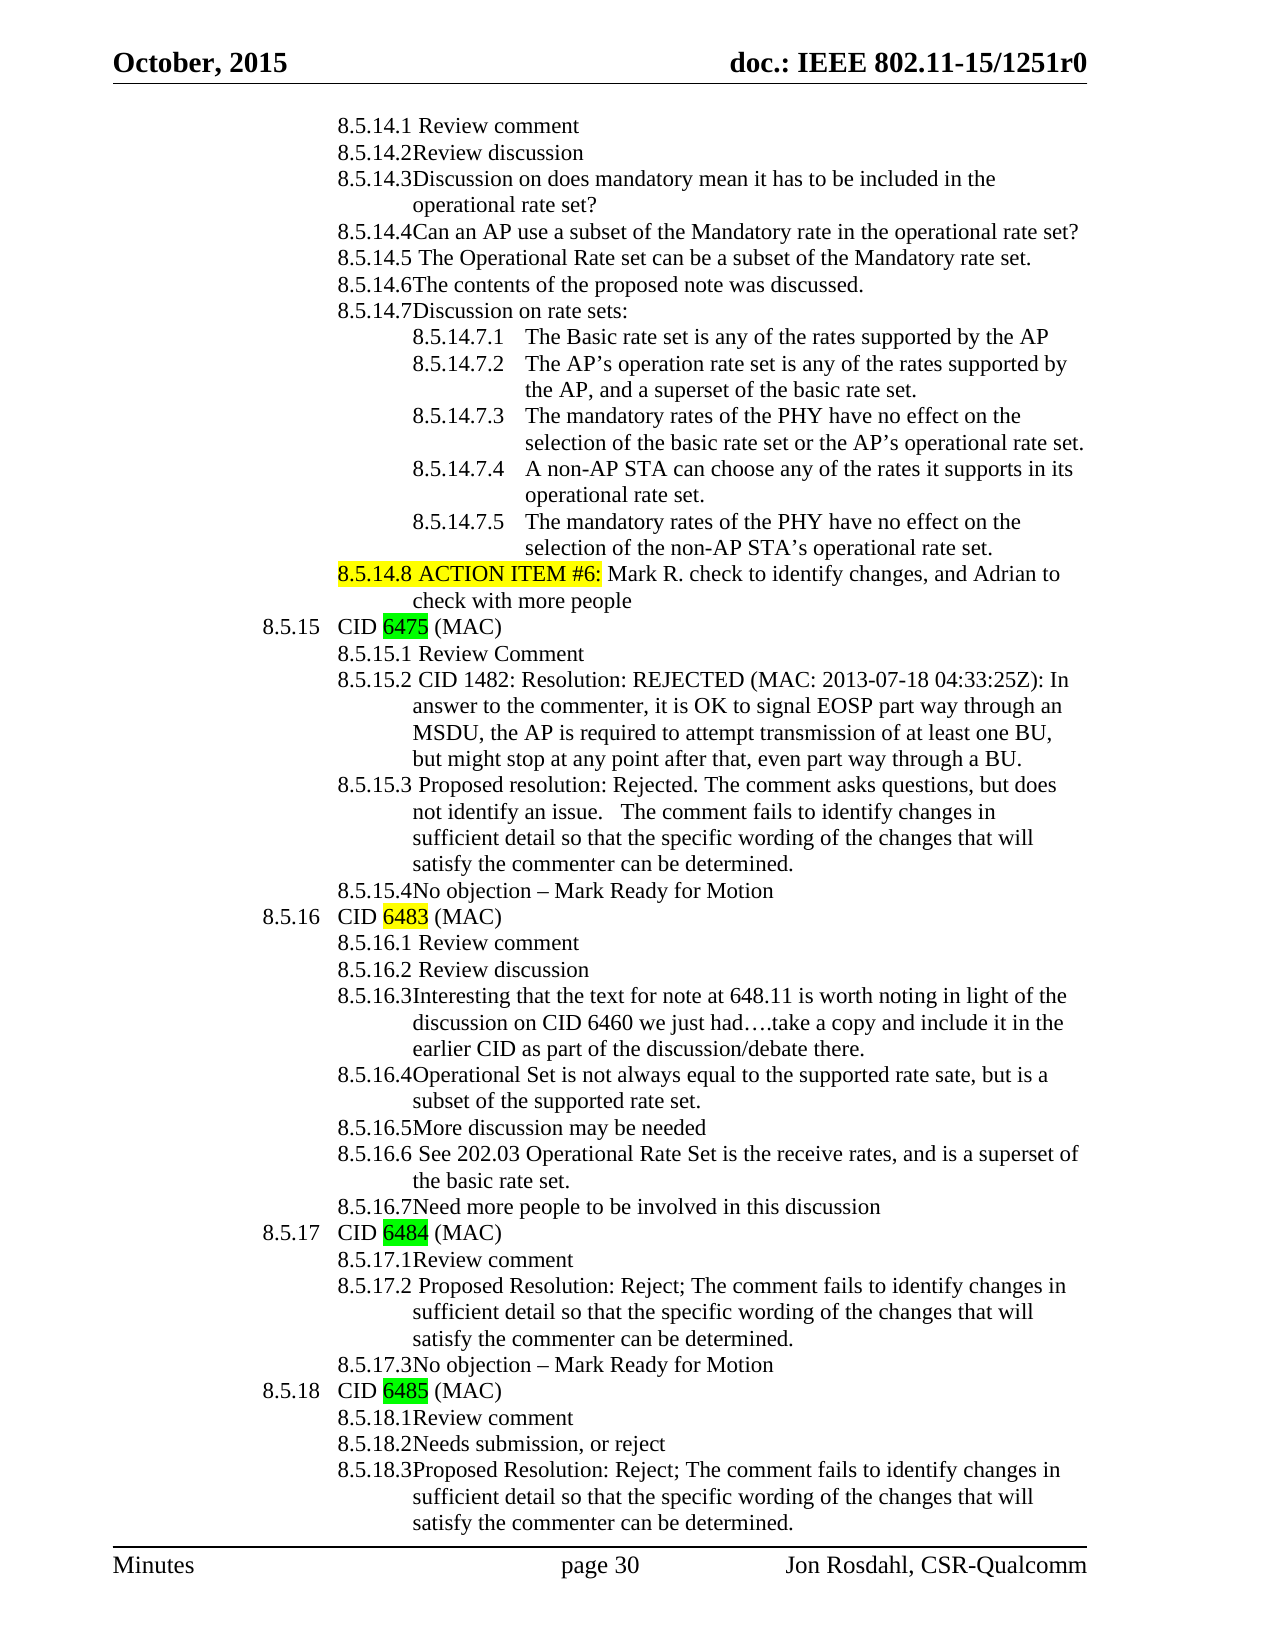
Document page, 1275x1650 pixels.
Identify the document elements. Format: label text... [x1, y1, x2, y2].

list CID 1482: Resolution: REJECTED (MAC: 2013-07-18 04:33:25Z): In answer to the commenter, it is OK to signal EOSP part way through an MSDU, the AP is required to attempt transmission of at least one BU, but might stop at any point after that, even part way through a BU. [337, 666, 1087, 771]
list Review discussion [337, 956, 1087, 982]
list CID 6485 (MAC) [262, 1377, 1087, 1404]
list The Operational Rate set can be a subset of the Mandatory rate set. [337, 244, 1087, 271]
list The mandatory rates of the PHY have no effect on the selection of the non-AP STA’s operational rate set. [412, 508, 1087, 561]
list CID 6484 (MAC) [428, 1219, 1087, 1246]
list No objection – Mark Ready for Motion [337, 1351, 1087, 1377]
list CID 6483 (MAC) [262, 903, 383, 929]
list Can an AP use a subset of the Mandatory rate in the operational rate set? [337, 218, 1087, 244]
list Discussion on does mandatory mean it has to be included in the operational rate set? [337, 165, 1087, 218]
list CID 6475 (MAC) [428, 613, 1087, 639]
list Review comment [337, 112, 1087, 139]
list The contents of the proposed note was discussed. [337, 271, 1087, 297]
list Review comment [337, 1404, 1087, 1430]
list Proposed Resolution: Reject; The comment fails to identify changes in sufficient detail so that the specific wording of the changes that will satisfy the commenter can be determined. [337, 1272, 1087, 1351]
list Review discussion [337, 139, 1087, 165]
list The Basic rate set is any of the rates supported by the AP [412, 323, 1087, 350]
list Interesting that the text for note at 648.11 is worth noting in light of the discussion on CID 6460 we just had….take a copy and include it in the earlier CID as part of the discussion/debate there. [337, 982, 1087, 1061]
list See 202.03 Operational Rate Set is the receive rates, and is a superset of the basic rate set. [337, 1140, 1087, 1193]
list Needs submission, or reject [337, 1430, 1087, 1457]
list Operational Set is not always equal to the supported rate sate, but is a subset of the supported rate set. [337, 1061, 1087, 1114]
list The AP’s operation rate set is any of the rates supported by the AP, and a superset of the basic rate set. [412, 350, 1087, 402]
list Discussion on rate sets: [337, 297, 1087, 323]
list More discussion may be needed [337, 1114, 1087, 1140]
list A non-AP STA can choose any of the rates it supports in its operational rate set. [412, 455, 1087, 508]
list CID 6475 (MAC) [262, 613, 383, 639]
list No objection – Mark Ready for Motion [337, 877, 1087, 903]
list Proposed Resolution: Reject; The comment fails to identify changes in sufficient detail so that the specific wording of the changes that will satisfy the commenter can be determined. [337, 1457, 1087, 1536]
list ACTION ITEM #6: Mark R. check to identify changes, and Adrian to check with more people [337, 561, 1087, 613]
list Review comment [337, 929, 1087, 956]
list Review comment [337, 1246, 1087, 1272]
list Need more people to be involved in this discussion [337, 1193, 1087, 1219]
list Review Comment [337, 639, 1087, 666]
list The mandatory rates of the PHY have no effect on the selection of the basic rate set or the AP’s operational rate set. [412, 402, 1087, 455]
list Proposed resolution: Rejected. The comment asks questions, but does not identify an issue. The comment fails to identify changes in sufficient detail so that the specific wording of the changes that will satisfy the commenter can be determined. [337, 771, 1087, 877]
list CID 6484 (MAC) [262, 1219, 383, 1246]
list CID 6483 (MAC) [428, 903, 1087, 929]
